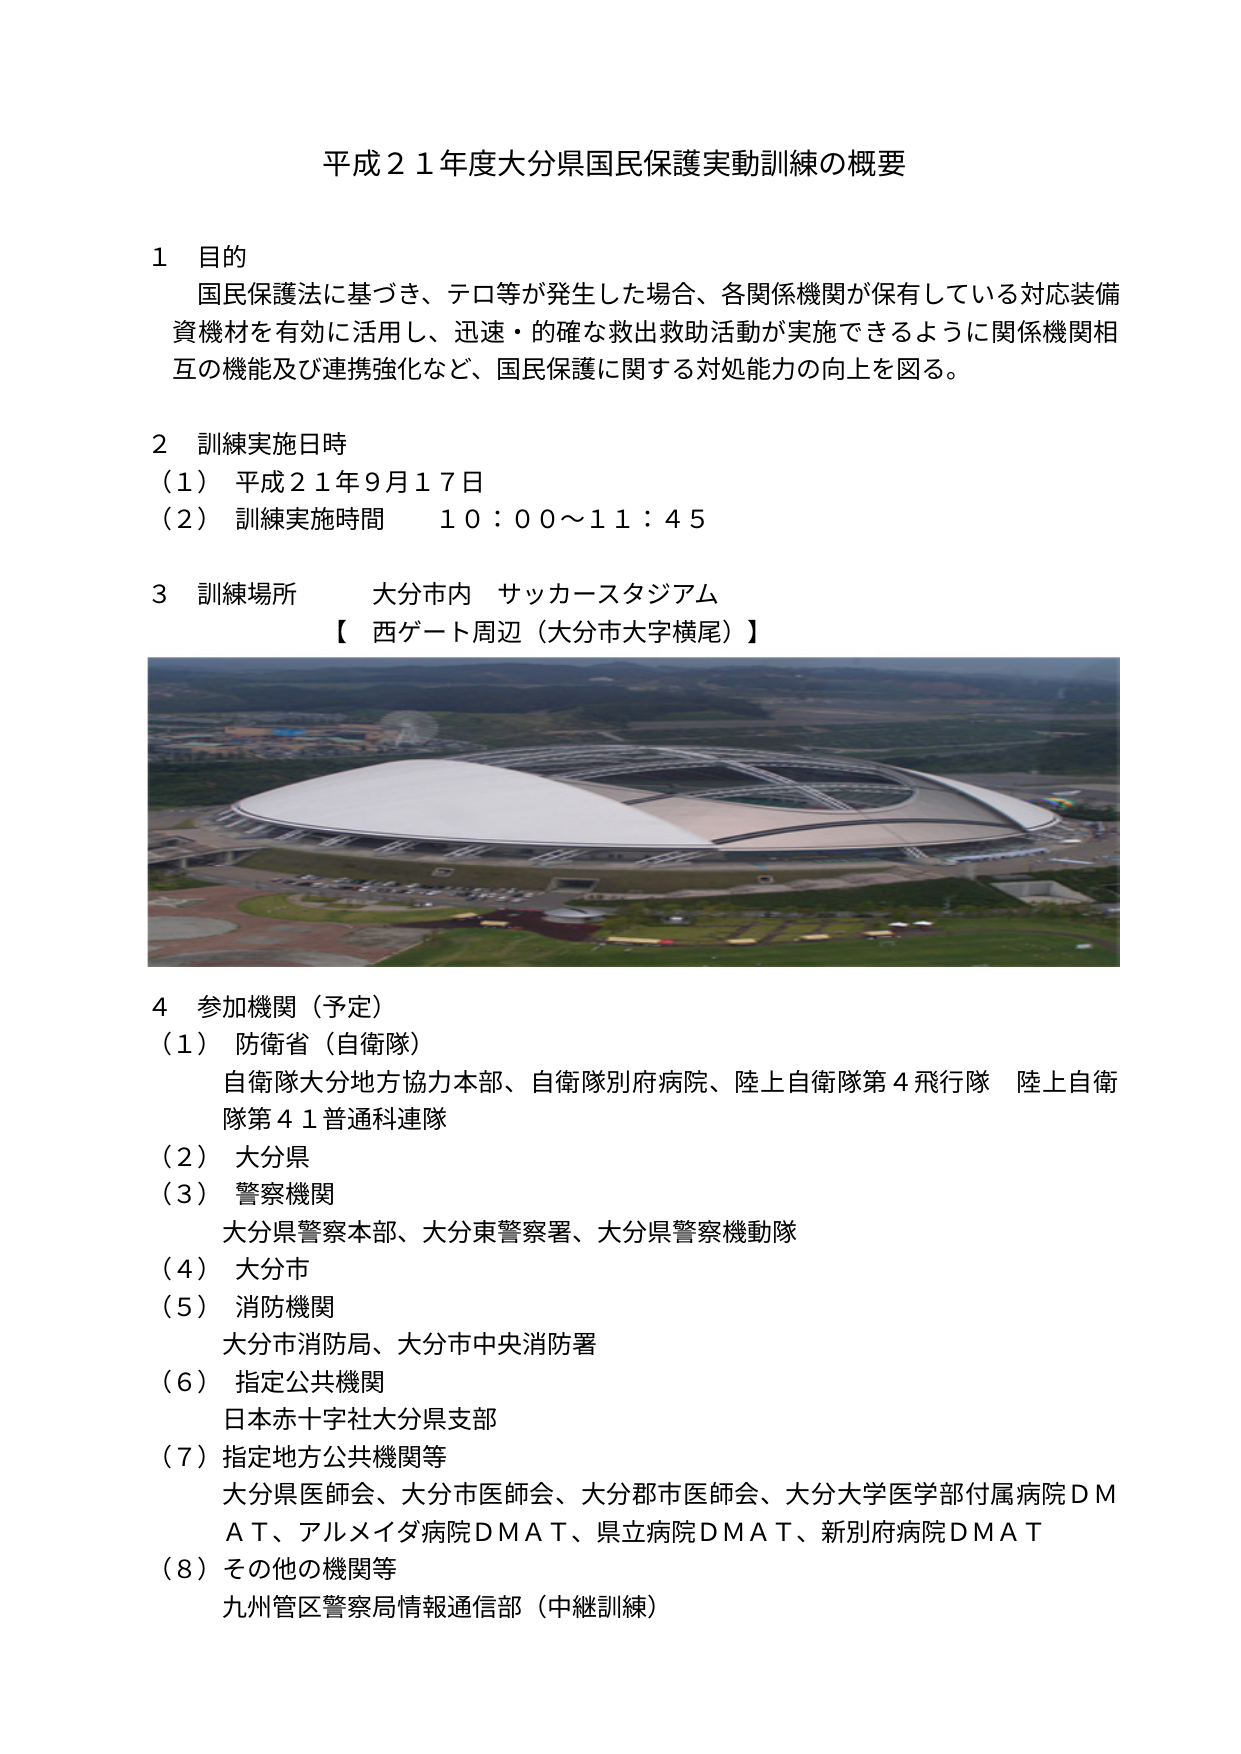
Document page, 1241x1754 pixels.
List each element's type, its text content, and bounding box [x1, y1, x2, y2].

text ４ 参加機関（予定） [148, 987, 1122, 1024]
list 自衛隊大分地方協力本部、自衛隊別府病院、陸上自衛隊第４飛行隊 陸上自衛隊第４１普通科連隊 [223, 1062, 1122, 1137]
text 【 西ゲート周辺（大分市大字横尾）】 [148, 612, 1122, 649]
list 大分県警察本部、大分東警察署、大分県警察機動隊 [223, 1212, 1122, 1249]
text （８）その他の機関等 [148, 1549, 1122, 1587]
list 大分市 [148, 1249, 1122, 1287]
list 訓練実施時間 １０：００～１１：４５ [148, 499, 1122, 537]
text ２ 訓練実施日時 [148, 424, 1122, 462]
text 国民保護法に基づき、テロ等が発生した場合、各関係機関が保有している対応装備資機材を有効に活用し、迅速・的確な救出救助活動が実施できるように関係機関相互の機能及び連携強化など、国民保護に関する対処能力の向上を図る。 [148, 274, 1122, 387]
text １ 目的 [148, 237, 1122, 274]
text 大分県医師会、大分市医師会、大分郡市医師会、大分大学医学部付属病院ＤＭＡＴ、アルメイダ病院ＤＭＡＴ、県立病院ＤＭＡＴ、新別府病院ＤＭＡＴ [222, 1474, 1122, 1549]
text （７）指定地方公共機関等 [148, 1437, 1122, 1474]
text 平成２１年度大分県国民保護実動訓練の概要 [148, 124, 1122, 199]
list 防衛省（自衛隊） [148, 1024, 1122, 1062]
list 大分県 [148, 1137, 1122, 1174]
text 九州管区警察局情報通信部（中継訓練） [148, 1587, 1122, 1624]
list 平成２１年９月１７日 [148, 462, 1122, 499]
text ３ 訓練場所 大分市内 サッカースタジアム [148, 574, 1122, 612]
list 日本赤十字社大分県支部 [223, 1399, 1122, 1437]
list 大分市消防局、大分市中央消防署 [223, 1324, 1122, 1362]
list 警察機関 [148, 1174, 1122, 1212]
list 消防機関 [148, 1287, 1122, 1324]
picture [147, 649, 1120, 967]
list 指定公共機関 [148, 1362, 1122, 1399]
